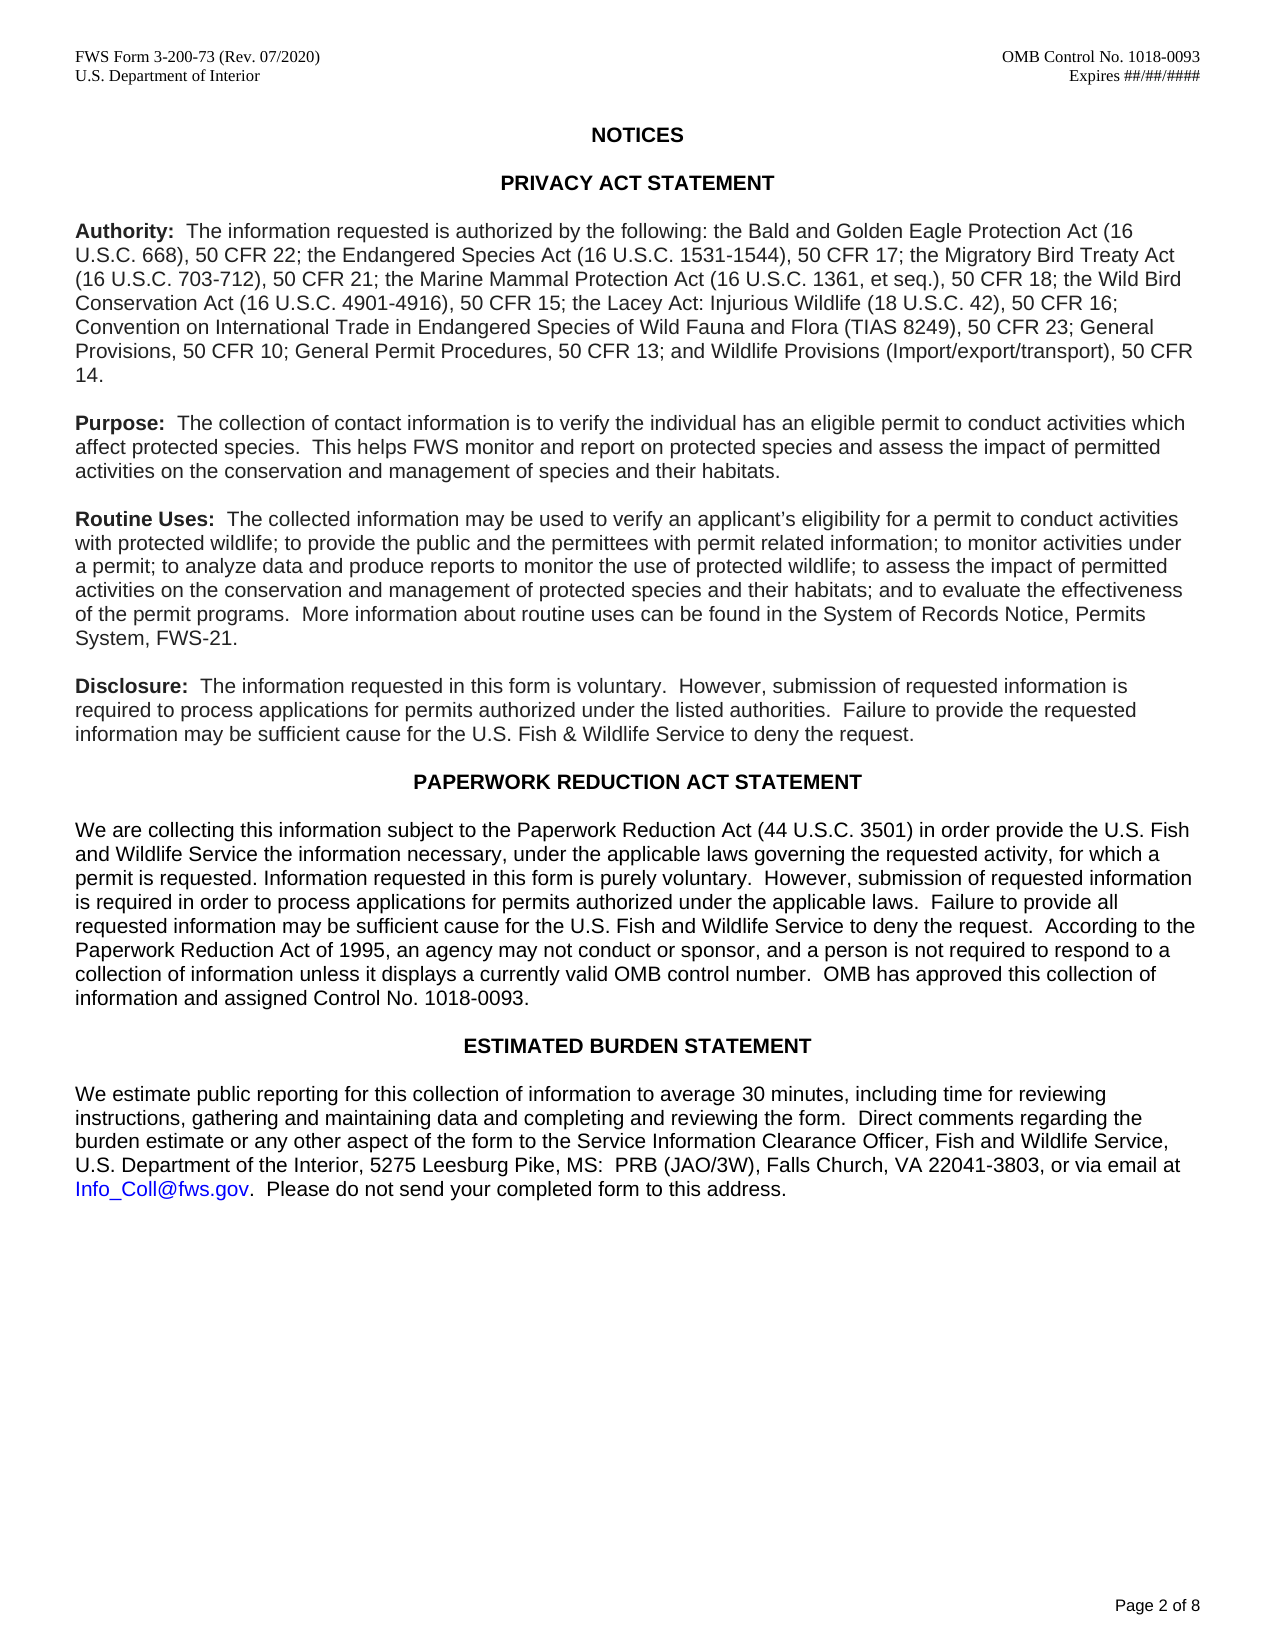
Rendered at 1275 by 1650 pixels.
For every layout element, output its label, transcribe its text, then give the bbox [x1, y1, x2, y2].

text We are collecting this information subject to the Paperwork Reduction Act (44 U.S.C. 3501) in order provide the U.S. Fish and Wildlife Service the information necessary, under the applicable laws governing the requested activity, for which a permit is requested. Information requested in this form is purely voluntary. However, submission of requested information is required in order to process applications for permits authorized under the applicable laws. Failure to provide all requested information may be sufficient cause for the U.S. Fish and Wildlife Service to deny the request. According to the Paperwork Reduction Act of 1995, an agency may not conduct or sponsor, and a person is not required to respond to a collection of information unless it displays a currently valid OMB control number. OMB has approved this collection of information and assigned Control No. 1018-0093. [75, 818, 1200, 1009]
text Routine Uses: The collected information may be used to verify an applicant’s eligibility for a permit to conduct activities with protected wildlife; to provide the public and the permittees with permit related information; to monitor activities under a permit; to analyze data and produce reports to monitor the use of protected wildlife; to assess the impact of permitted activities on the conservation and management of protected species and their habitats; and to evaluate the effectiveness of the permit programs. More information about routine uses can be found in the System of Records Notice, Permits System, FWS-21. [75, 506, 1200, 650]
text PAPERWORK REDUCTION ACT STATEMENT [75, 770, 1200, 794]
text We estimate public reporting for this collection of information to average 30 minutes, including time for reviewing instructions, gathering and maintaining data and completing and reviewing the form. Direct comments regarding the burden estimate or any other aspect of the form to the Service Information Clearance Officer, Fish and Wildlife Service, U.S. Department of the Interior, 5275 Leesburg Pike, MS: PRB (JAO/3W), Falls Church, VA 22041-3803, or via email at Info_Coll@fws.gov. Please do not send your completed form to this address. [75, 1081, 1200, 1201]
text Purpose: The collection of contact information is to verify the individual has an eligible permit to conduct activities which affect protected species. This helps FWS monitor and report on protected species and assess the impact of permitted activities on the conservation and management of species and their habitats. [75, 411, 1200, 482]
text ESTIMATED BURDEN STATEMENT [75, 1033, 1200, 1057]
text PRIVACY ACT STATEMENT [75, 171, 1200, 195]
text Authority: The information requested is authorized by the following: the Bald and Golden Eagle Protection Act (16 U.S.C. 668), 50 CFR 22; the Endangered Species Act (16 U.S.C. 1531-1544), 50 CFR 17; the Migratory Bird Treaty Act (16 U.S.C. 703-712), 50 CFR 21; the Marine Mammal Protection Act (16 U.S.C. 1361, et seq.), 50 CFR 18; the Wild Bird Conservation Act (16 U.S.C. 4901-4916), 50 CFR 15; the Lacey Act: Injurious Wildlife (18 U.S.C. 42), 50 CFR 16; Convention on International Trade in Endangered Species of Wild Fauna and Flora (TIAS 8249), 50 CFR 23; General Provisions, 50 CFR 10; General Permit Procedures, 50 CFR 13; and Wildlife Provisions (Import/export/transport), 50 CFR 14. [75, 219, 1200, 387]
text NOTICES [75, 123, 1200, 147]
text Disclosure: The information requested in this form is voluntary. However, submission of requested information is required to process applications for permits authorized under the listed authorities. Failure to provide the requested information may be sufficient cause for the U.S. Fish & Wildlife Service to deny the request. [75, 674, 1200, 746]
